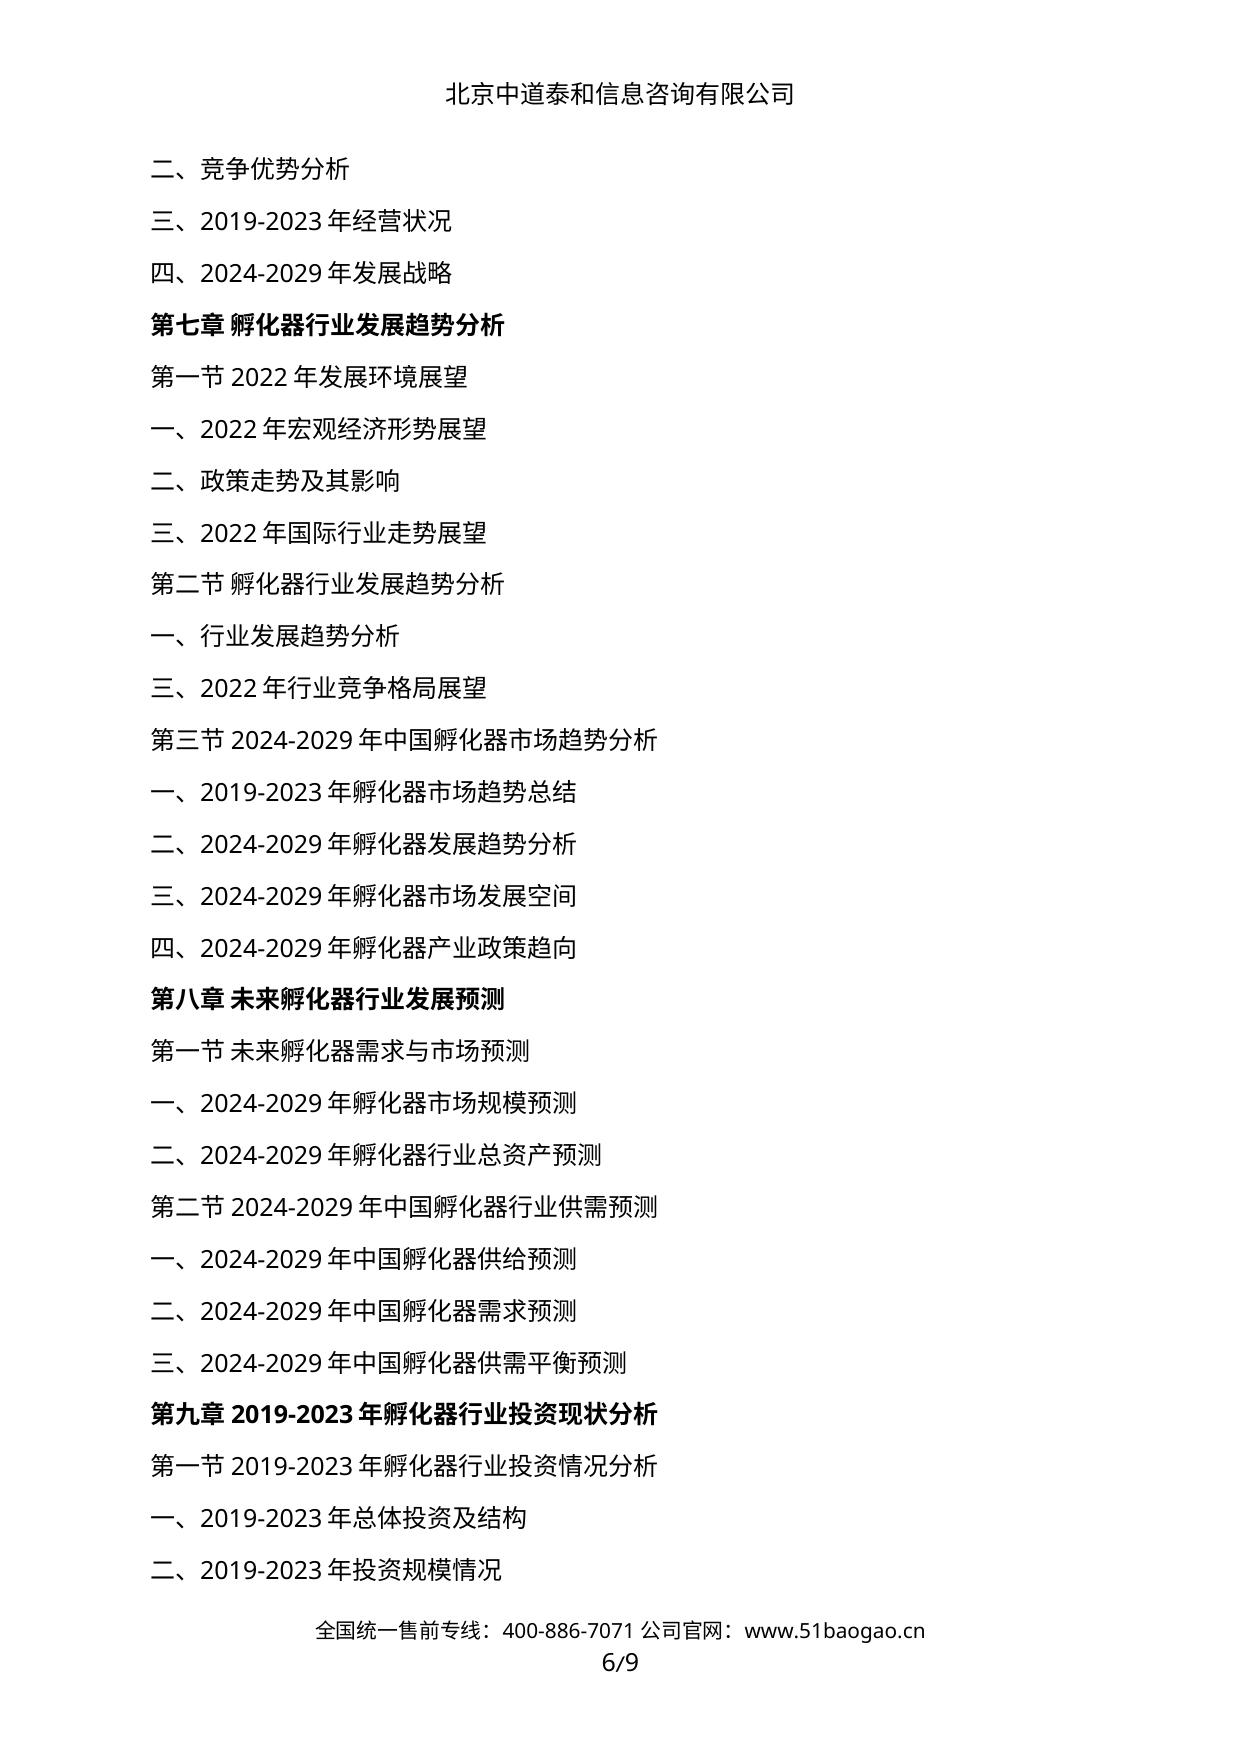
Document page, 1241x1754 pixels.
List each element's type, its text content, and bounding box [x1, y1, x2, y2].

text 三、2022年国际行业走势展望 [150, 513, 1090, 549]
text 二、2024-2029年孵化器行业总资产预测 [150, 1136, 1090, 1172]
text 三、2024-2029年中国孵化器供需平衡预测 [150, 1343, 1090, 1379]
text 三、2024-2029年孵化器市场发展空间 [150, 876, 1090, 912]
text 第一节 未来孵化器需求与市场预测 [150, 1032, 1090, 1068]
text 三、2022年行业竞争格局展望 [150, 669, 1090, 705]
text 二、2019-2023年投资规模情况 [150, 1551, 1090, 1587]
text 第一节 2019-2023年孵化器行业投资情况分析 [150, 1447, 1090, 1483]
text 一、2024-2029年孵化器市场规模预测 [150, 1084, 1090, 1120]
text 四、2024-2029年发展战略 [150, 254, 1090, 290]
text 一、行业发展趋势分析 [150, 617, 1090, 653]
text 第九章 2019-2023年孵化器行业投资现状分析 [150, 1395, 1090, 1431]
text 一、2019-2023年总体投资及结构 [150, 1499, 1090, 1535]
text 第二节 2024-2029年中国孵化器行业供需预测 [150, 1187, 1090, 1224]
text 第二节 孵化器行业发展趋势分析 [150, 565, 1090, 601]
text 一、2024-2029年中国孵化器供给预测 [150, 1239, 1090, 1276]
text 一、2019-2023年孵化器市场趋势总结 [150, 772, 1090, 809]
text 二、2024-2029年孵化器发展趋势分析 [150, 824, 1090, 861]
text 第三节 2024-2029年中国孵化器市场趋势分析 [150, 721, 1090, 757]
text 二、2024-2029年中国孵化器需求预测 [150, 1291, 1090, 1327]
text 一、2022年宏观经济形势展望 [150, 409, 1090, 446]
text 二、竞争优势分析 [150, 150, 1090, 186]
text 第一节 2022年发展环境展望 [150, 357, 1090, 394]
text 四、2024-2029年孵化器产业政策趋向 [150, 928, 1090, 964]
text 三、2019-2023年经营状况 [150, 202, 1090, 238]
text 二、政策走势及其影响 [150, 461, 1090, 497]
text 第七章 孵化器行业发展趋势分析 [150, 306, 1090, 342]
text 第八章 未来孵化器行业发展预测 [150, 980, 1090, 1016]
